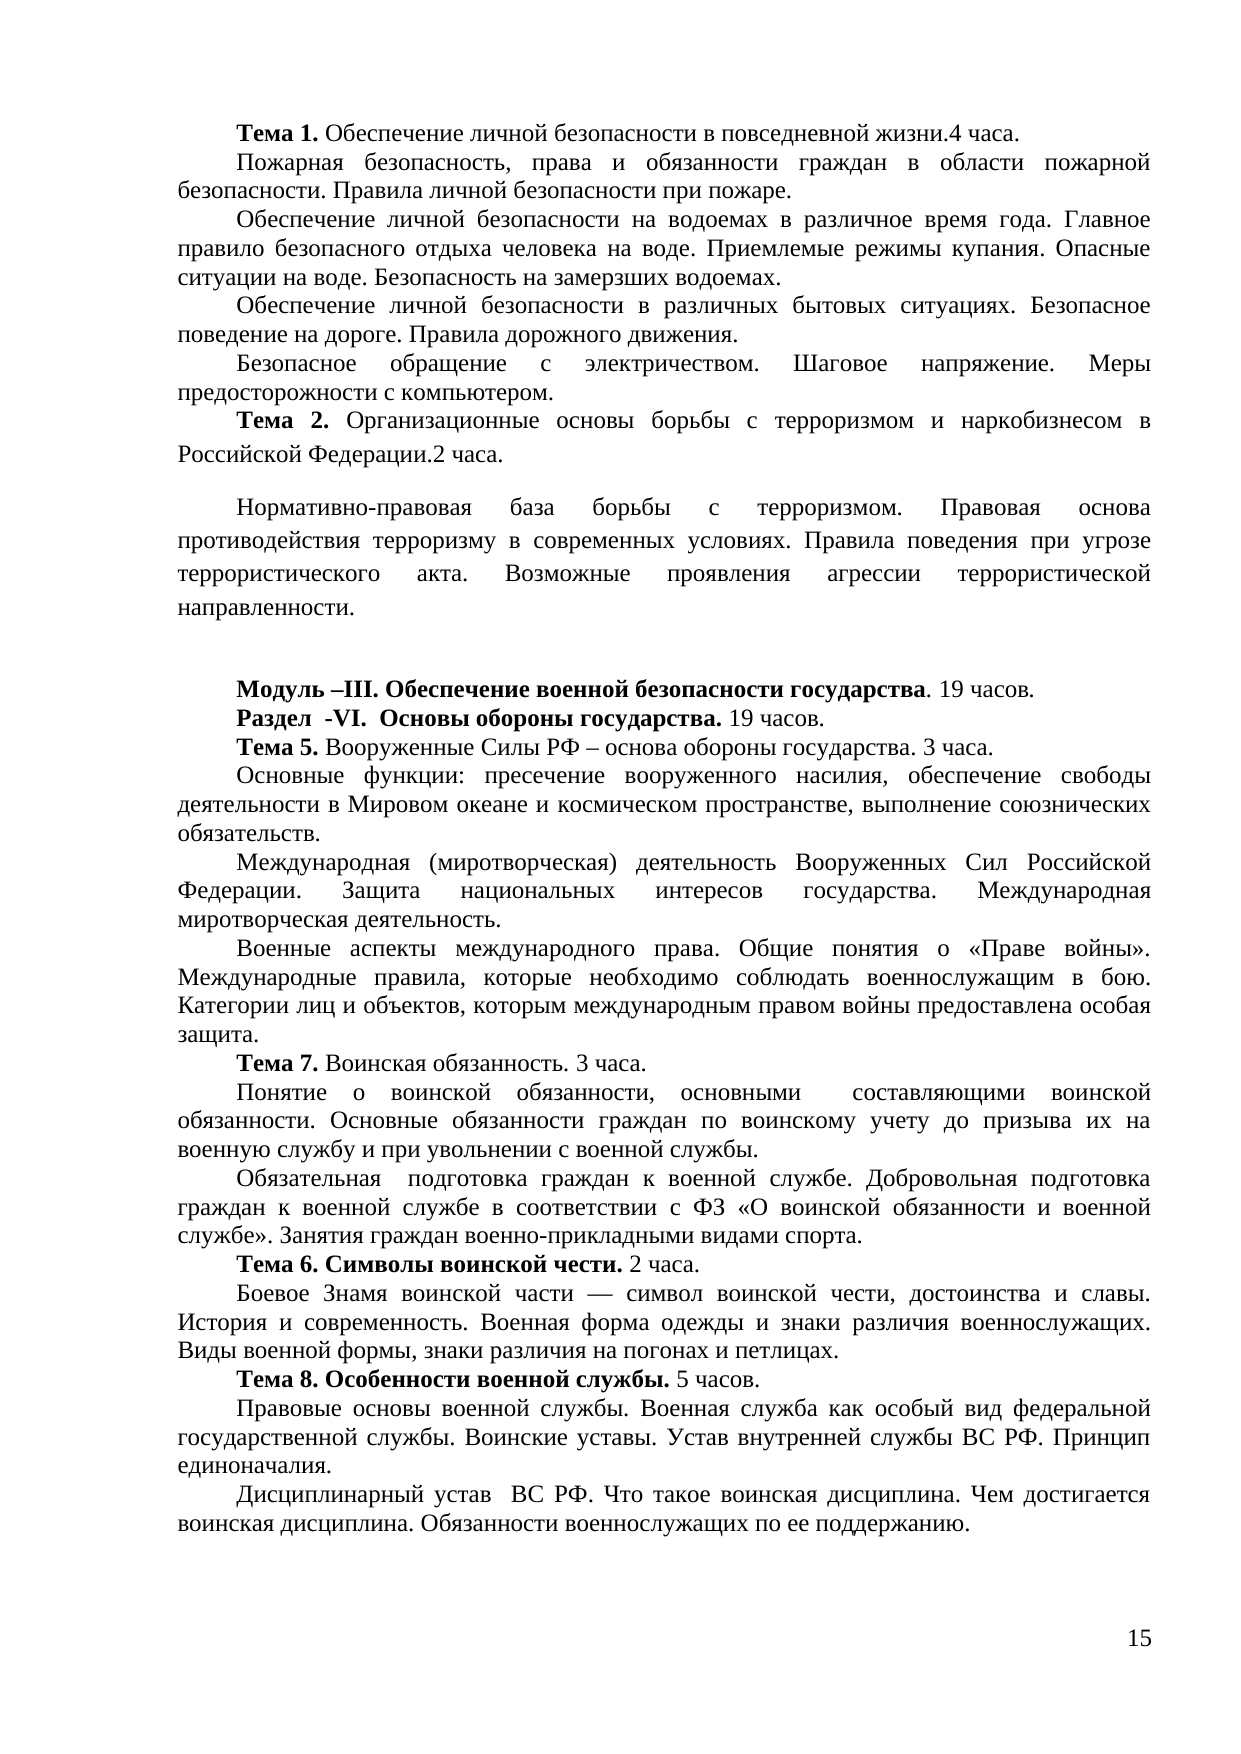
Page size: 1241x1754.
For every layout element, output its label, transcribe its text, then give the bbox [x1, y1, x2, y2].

text Основные функции: пресечение вооруженного насилия, обеспечение свободы деятельности в Мировом океане и космическом пространстве, выполнение союзнических обязательств. [177, 760, 1152, 847]
text Понятие о воинской обязанности, основными составляющими воинской обязанности. Основные обязанности граждан по воинскому учету до призыва их на военную службу и при увольнении с военной службы. [177, 1077, 1152, 1163]
text Тема 7. Воинская обязанность. 3 часа. [177, 1048, 1152, 1077]
text Нормативно-правовая база борьбы с терроризмом. Правовая основа противодействия терроризму в современных условиях. Правила поведения при угрозе террористического акта. Возможные проявления агрессии террористической направленности. [177, 492, 1152, 620]
text Модуль –III. Обеспечение военной безопасности государства. 19 часов. [177, 674, 1152, 703]
text Обязательная подготовка граждан к военной службе. Добровольная подготовка граждан к военной службе в соответствии с ФЗ «О воинской обязанности и военной службе». Занятия граждан военно-прикладными видами спорта. [177, 1163, 1152, 1249]
text Тема 6. Символы воинской чести. 2 часа. [177, 1249, 1152, 1278]
text Международная (миротворческая) деятельность Вооруженных Сил Российской Федерации. Защита национальных интересов государства. Международная миротворческая деятельность. [177, 847, 1152, 933]
text Дисциплинарный устав ВС РФ. Что такое воинская дисциплина. Чем достигается воинская дисциплина. Обязанности военнослужащих по ее поддержанию. [177, 1479, 1152, 1537]
text Правовые основы военной службы. Военная служба как особый вид федеральной государственной службы. Воинские уставы. Устав внутренней службы ВС РФ. Принцип единоначалия. [177, 1393, 1152, 1479]
text Раздел -VI. Основы обороны государства. 19 часов. [177, 703, 1152, 732]
text Тема 1. Обеспечение личной безопасности в повседневной жизни.4 часа. [177, 118, 1152, 147]
text Тема 5. Вооруженные Силы РФ – основа обороны государства. 3 часа. [177, 732, 1152, 760]
text Тема 2. Организационные основы борьбы с терроризмом и наркобизнесом в Российской Федерации.2 часа. [177, 406, 1152, 467]
text Пожарная безопасность, права и обязанности граждан в области пожарной безопасности. Правила личной безопасности при пожаре. [177, 147, 1152, 204]
text Обеспечение личной безопасности на водоемах в различное время года. Главное правило безопасного отдыха человека на воде. Приемлемые режимы купания. Опасные ситуации на воде. Безопасность на замерзших водоемах. [177, 204, 1152, 291]
text Тема 8. Особенности военной службы. 5 часов. [177, 1364, 1152, 1393]
text Обеспечение личной безопасности в различных бытовых ситуациях. Безопасное поведение на дороге. Правила дорожного движения. [177, 291, 1152, 348]
text Военные аспекты международного права. Общие понятия о «Праве войны». Международные правила, которые необходимо соблюдать военнослужащим в бою. Категории лиц и объектов, которым международным правом войны предоставлена особая защита. [177, 933, 1152, 1048]
text Боевое Знамя воинской части — символ воинской чести, достоинства и славы. История и современность. Военная форма одежды и знаки различия военнослужащих. Виды военной формы, знаки различия на погонах и петлицах. [177, 1278, 1152, 1364]
text Безопасное обращение с электричеством. Шаговое напряжение. Меры предосторожности с компьютером. [177, 348, 1152, 406]
